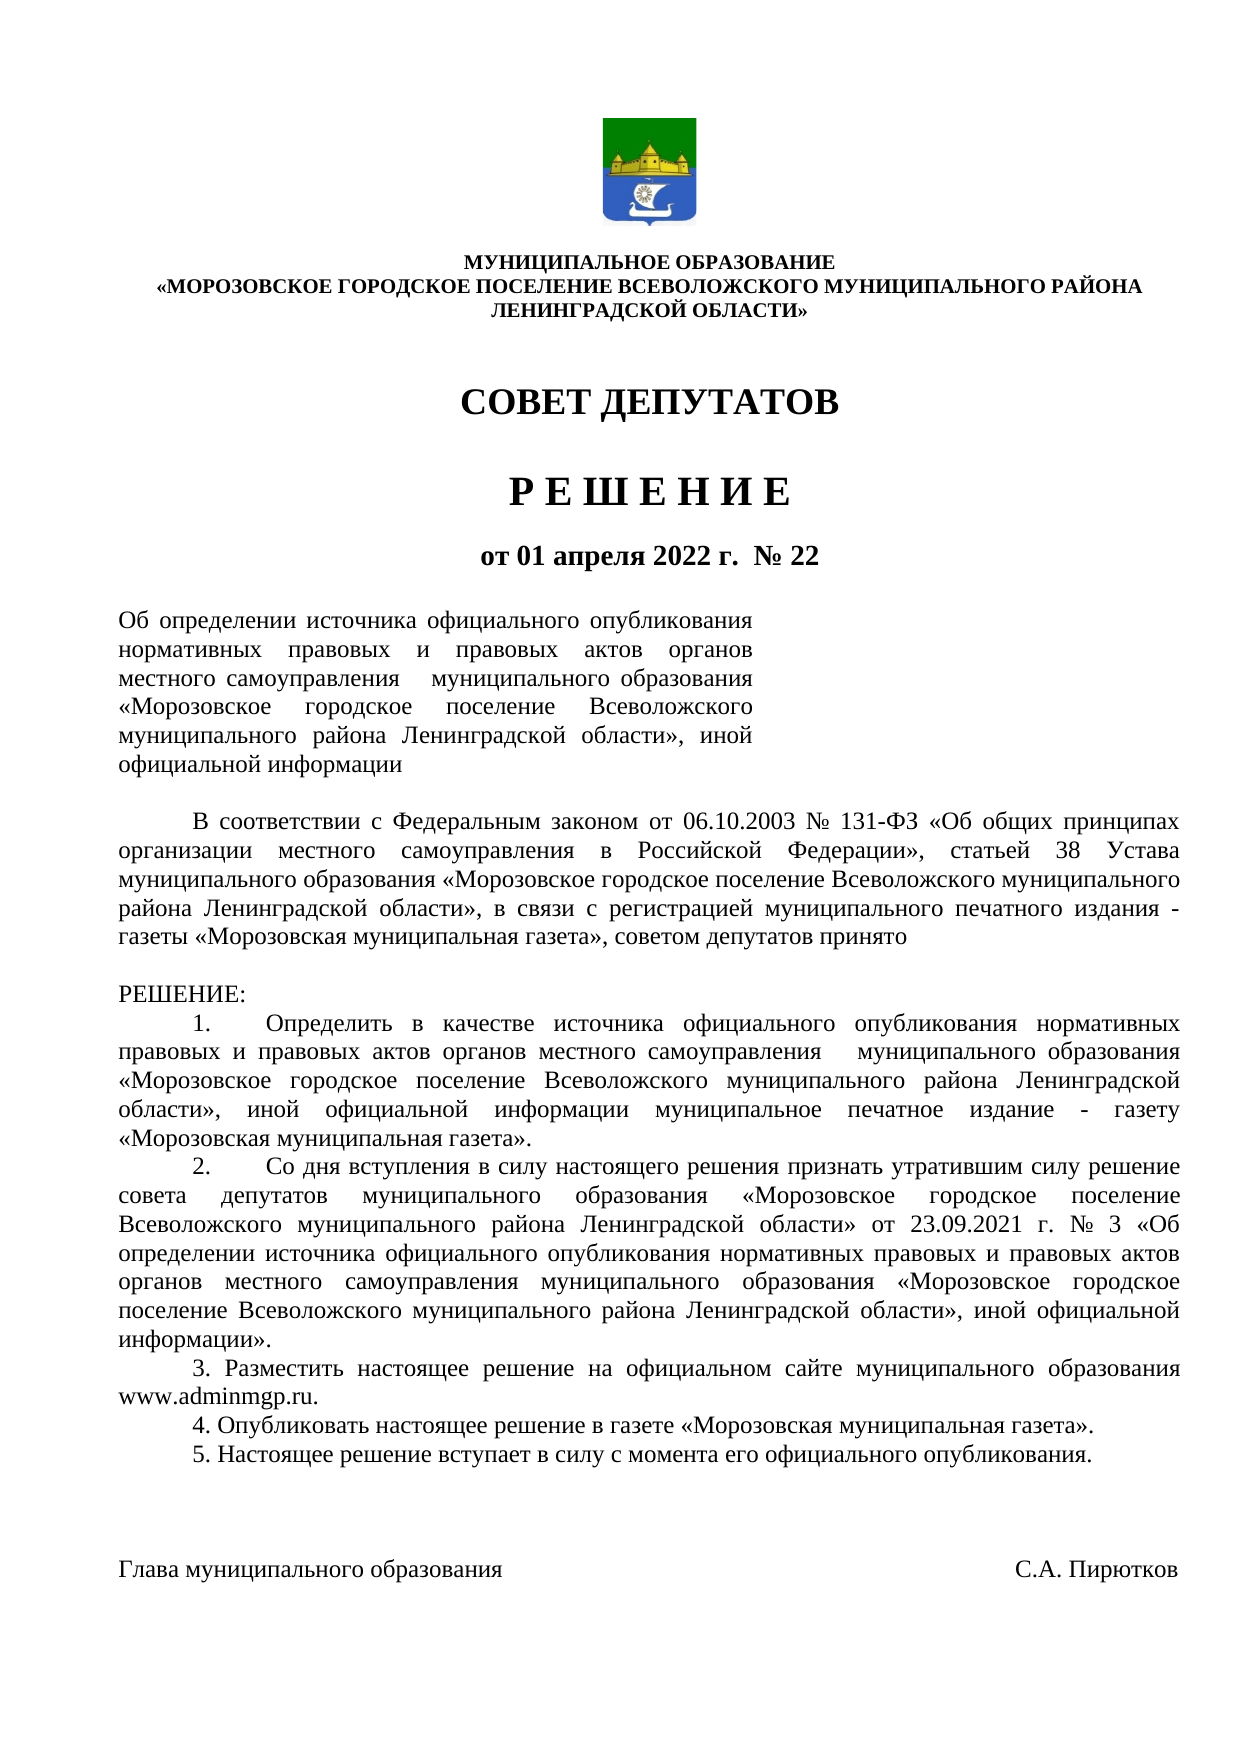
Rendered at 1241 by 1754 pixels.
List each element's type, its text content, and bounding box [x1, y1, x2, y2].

text от 01 апреля 2022 г. № 22 [118, 538, 1181, 572]
text Глава муниципального образования С.А. Пирютков [118, 1554, 1181, 1611]
picture [602, 118, 697, 226]
text РЕШЕНИЕ: [118, 979, 1181, 1008]
text Р Е Ш Е Н И Е [118, 466, 1181, 514]
text 3. Разместить настоящее решение на официальном сайте муниципального образования www.adminmgp.ru. [118, 1353, 1181, 1410]
text В соответствии с Федеральным законом от 06.10.2003 № 131-ФЗ «Об общих принципах организации местного самоуправления в Российской Федерации», статьей 38 Устава муниципального образования «Морозовское городское поселение Всеволожского муниципального района Ленинградской области», в связи с регистрацией муниципального печатного издания - газеты «Морозовская муниципальная газета», советом депутатов принято [118, 806, 1181, 950]
text Об определении источника официального опубликования нормативных правовых и правовых актов органов местного самоуправления муниципального образования «Морозовское городское поселение Всеволожского муниципального района Ленинградской области», иной официальной информации [118, 605, 753, 778]
text СОВЕТ ДЕПУТАТОВ [118, 380, 1181, 423]
text 4. Опубликовать настоящее решение в газете «Морозовская муниципальная газета». [118, 1410, 1181, 1439]
list Со дня вступления в силу настоящего решения признать утратившим силу решение совета депутатов муниципального образования «Морозовское городское поселение Всеволожского муниципального района Ленинградской области» от 23.09.2021 г. № 3 «Об определении источника официального опубликования нормативных правовых и правовых актов органов местного самоуправления муниципального образования «Морозовское городское поселение Всеволожского муниципального района Ленинградской области», иной официальной информации». [118, 1151, 1181, 1353]
list Определить в качестве источника официального опубликования нормативных правовых и правовых актов органов местного самоуправления муниципального образования «Морозовское городское поселение Всеволожского муниципального района Ленинградской области», иной официальной информации муниципальное печатное издание - газету «Морозовская муниципальная газета». [118, 1008, 1181, 1151]
text МУНИЦИПАЛЬНОЕ ОБРАЗОВАНИЕ [118, 250, 1181, 274]
text 5. Настоящее решение вступает в силу с момента его официального опубликования. [118, 1439, 1181, 1468]
text «МОРОЗОВСКОЕ ГОРОДСКОЕ ПОСЕЛЕНИЕ ВСЕВОЛОЖСКОГО МУНИЦИПАЛЬНОГО РАЙОНА ЛЕНИНГРАДСКОЙ ОБЛАСТИ» [118, 274, 1181, 322]
